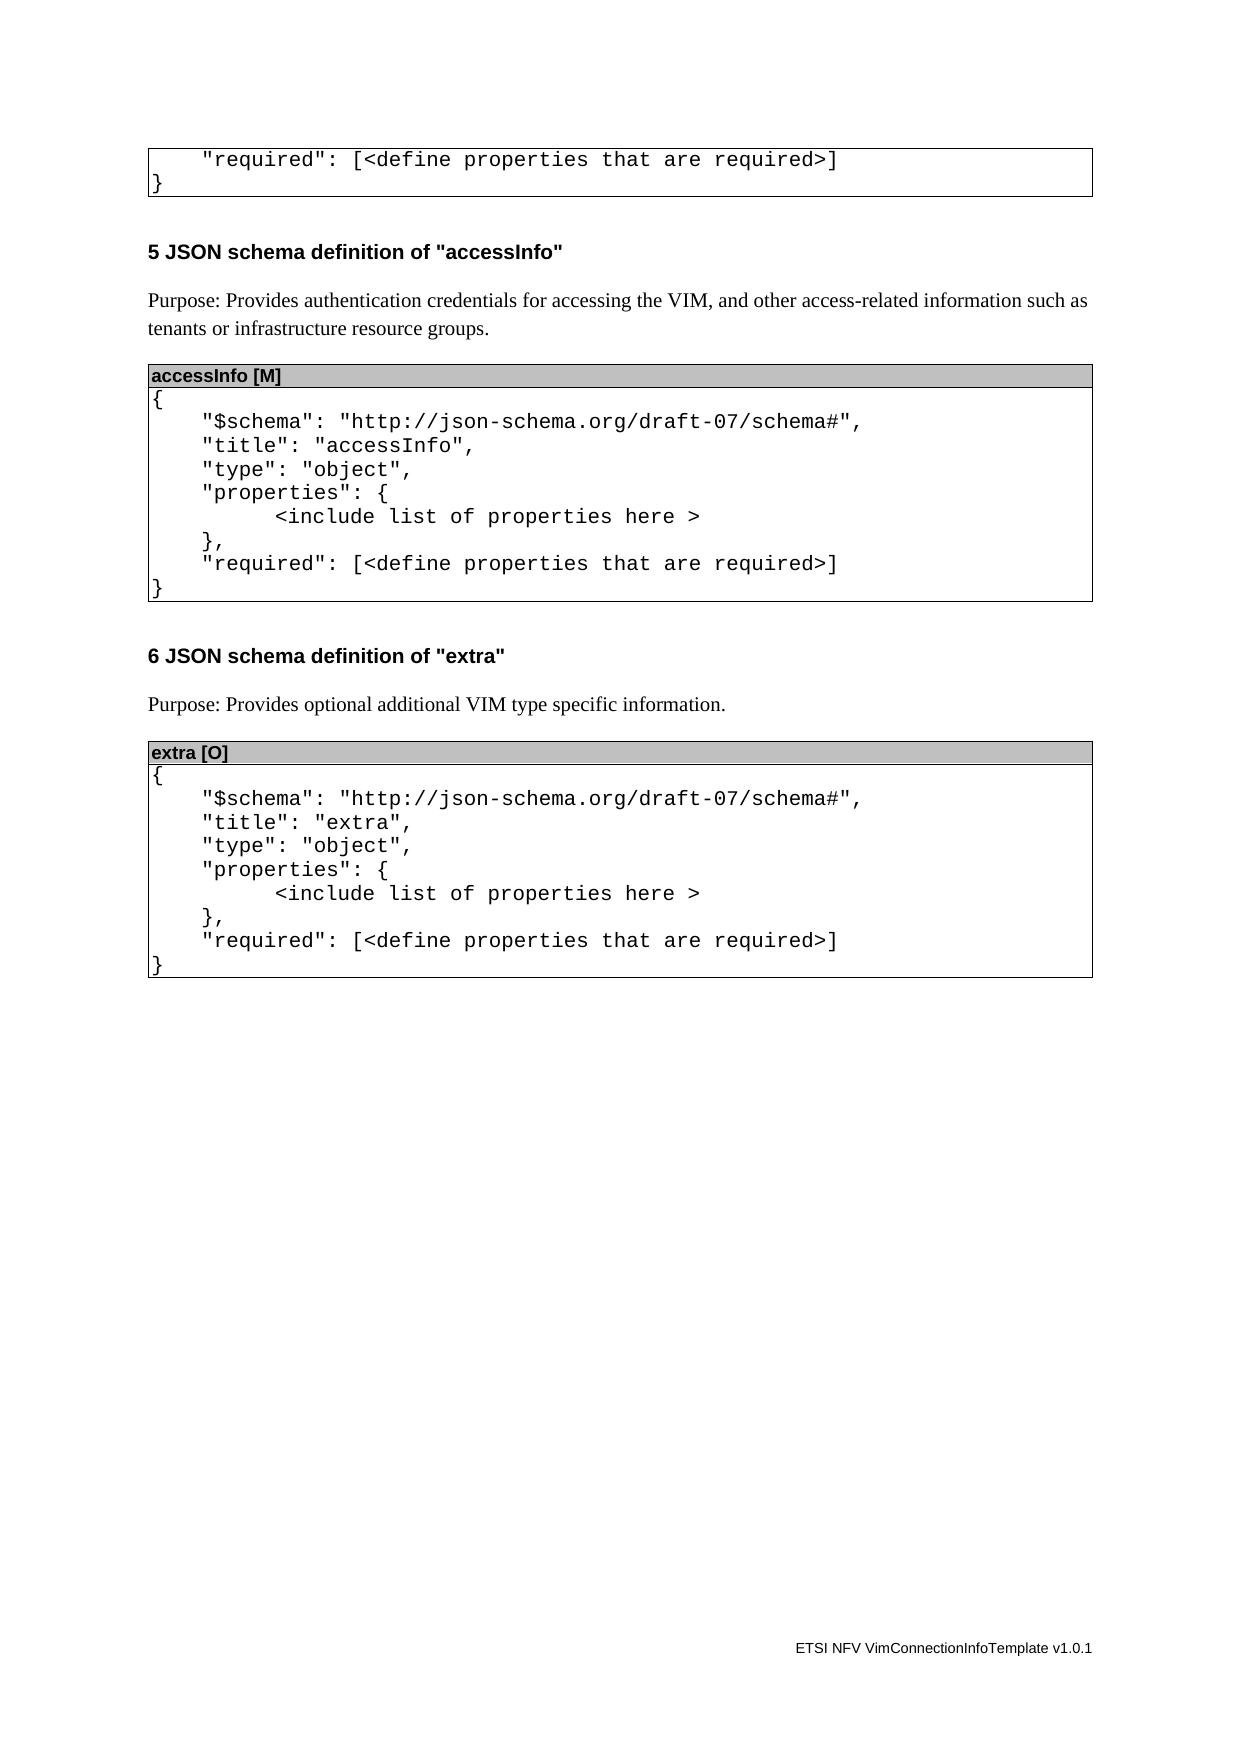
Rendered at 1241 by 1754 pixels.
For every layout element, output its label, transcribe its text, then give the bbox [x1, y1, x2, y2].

table_header extra [O] [149, 742, 1092, 763]
table_cell { "$schema": "http://json-schema.org/draft-07/schema#", "title": "extra", "type": "object", "properties": { <include list of properties here > }, "required": [<define properties that are required>] } [149, 765, 1092, 977]
text Purpose: Provides optional additional VIM type specific information. [148, 692, 1093, 716]
text 6 JSON schema definition of "extra" [148, 644, 1093, 668]
table_header accessInfo [M] [149, 365, 1092, 387]
table_cell { "$schema": "http://json-schema.org/draft-07/schema#", "title": "accessInfo", "type": "object", "properties": { <include list of properties here > }, "required": [<define properties that are required>] } [149, 388, 1092, 601]
text 5 JSON schema definition of "accessInfo" [148, 240, 1093, 264]
text Purpose: Provides authentication credentials for accessing the VIM, and other access-related information such as tenants or infrastructure resource groups. [148, 288, 1093, 340]
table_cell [149, 149, 1092, 196]
